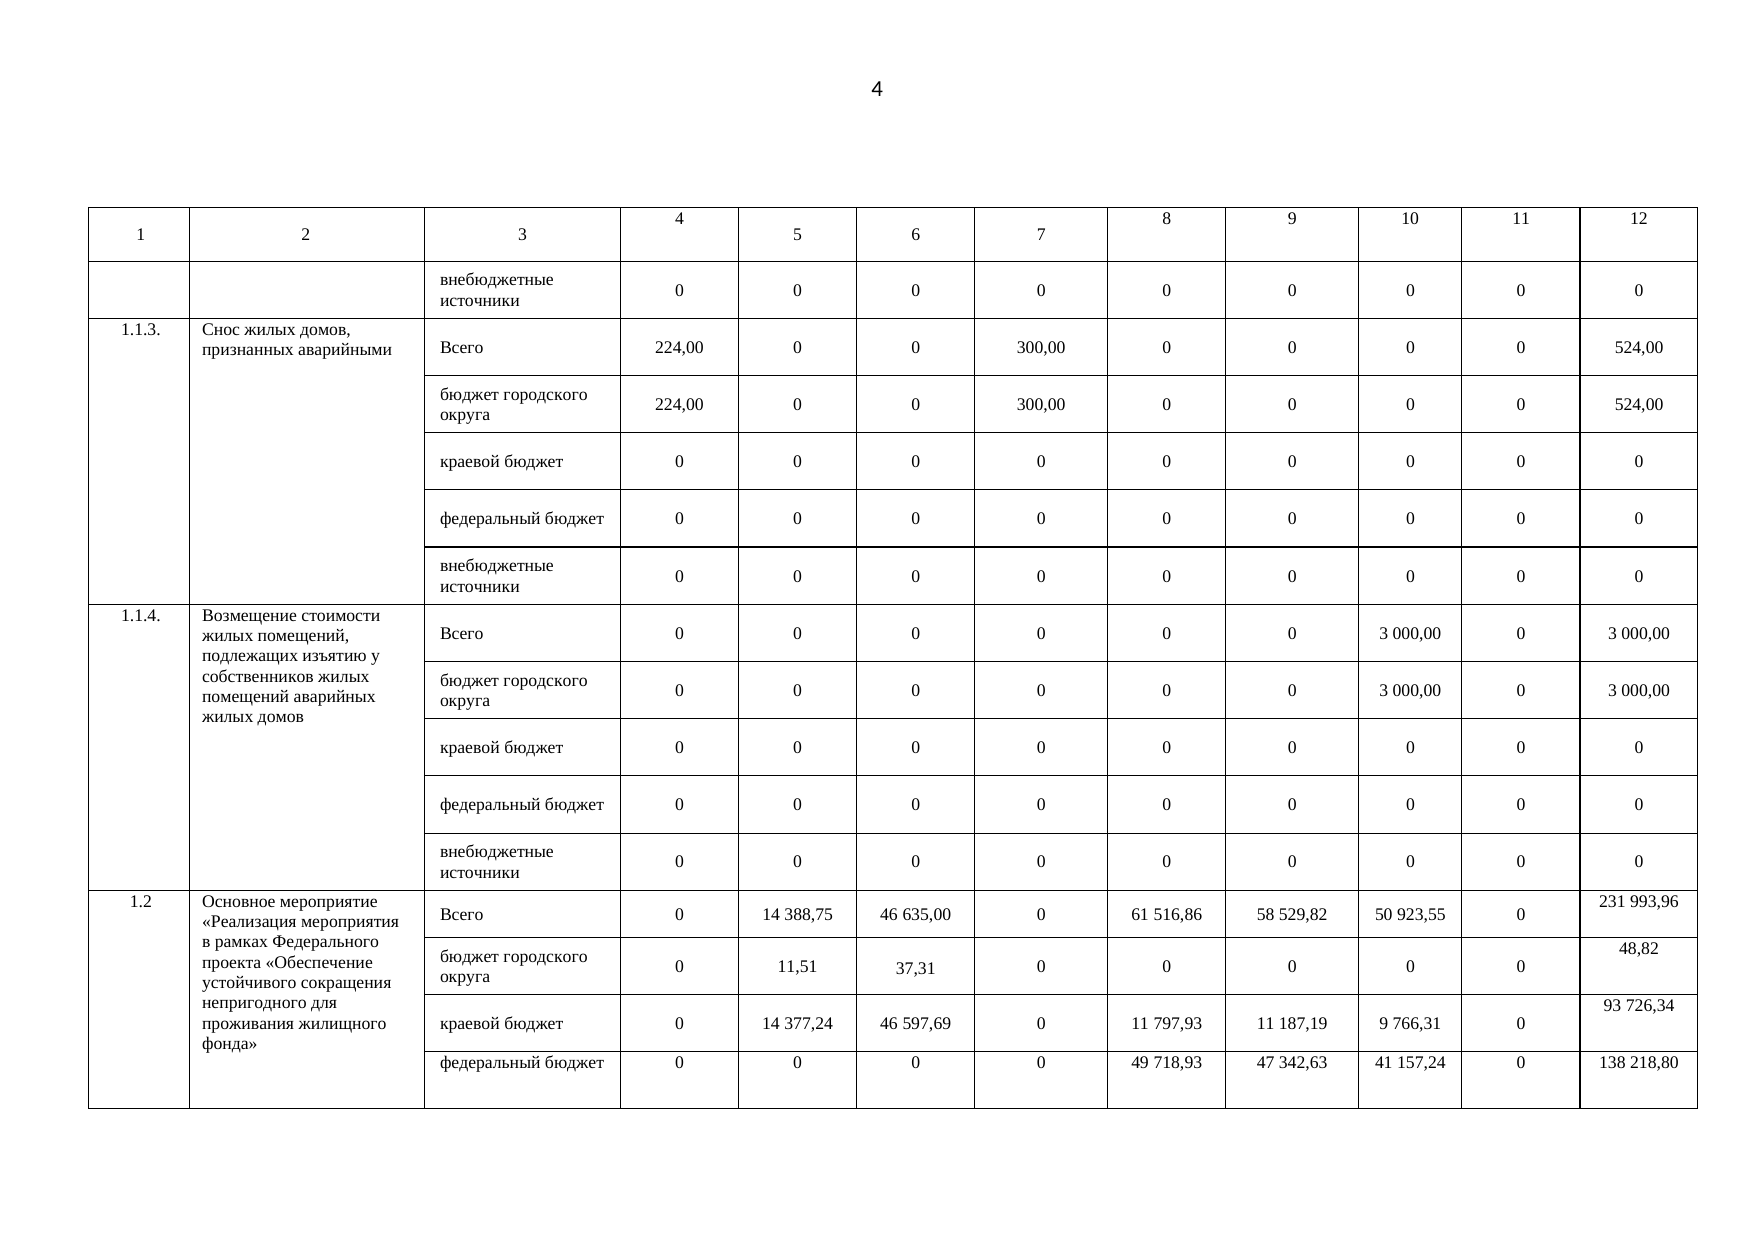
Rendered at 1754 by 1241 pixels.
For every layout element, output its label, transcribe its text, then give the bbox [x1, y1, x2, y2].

table_cell 0 [1581, 262, 1697, 318]
table_cell 46 597,69 [857, 995, 974, 1051]
table_cell 0 [857, 262, 974, 318]
table_cell 11 797,93 [1108, 995, 1225, 1051]
table_cell 0 [1462, 834, 1579, 889]
table_header 10 [1359, 208, 1461, 261]
table_cell 0 [739, 1052, 856, 1108]
table_cell 0 [1108, 548, 1225, 604]
table_cell 49 718,93 [1108, 1052, 1225, 1108]
table_cell 0 [1359, 719, 1461, 775]
table_cell Всего [425, 605, 620, 661]
table_cell 224,00 [621, 319, 738, 375]
table_cell 0 [1581, 433, 1697, 489]
table_header 3 [425, 208, 620, 261]
table_cell 0 [1108, 319, 1225, 375]
table_cell 0 [1226, 548, 1358, 604]
table_cell федеральный бюджет [425, 490, 620, 546]
table_cell 0 [621, 490, 738, 546]
table_cell 0 [1462, 776, 1579, 832]
table_cell 0 [739, 776, 856, 832]
table_header 8 [1108, 208, 1225, 261]
table_header 4 [621, 208, 738, 261]
table_cell 0 [1108, 605, 1225, 661]
table_cell 0 [857, 319, 974, 375]
table_cell 0 [857, 605, 974, 661]
table_cell 300,00 [975, 376, 1107, 432]
table_cell 0 [975, 490, 1107, 546]
table_cell 0 [1359, 938, 1461, 994]
table_cell 0 [1359, 548, 1461, 604]
table_cell 0 [1359, 262, 1461, 318]
table_cell 0 [857, 433, 974, 489]
table_cell 3 000,00 [1581, 662, 1697, 718]
table_cell 1.1.3. [89, 319, 189, 604]
table_cell 0 [1226, 662, 1358, 718]
table_cell 0 [975, 995, 1107, 1051]
table_header 1 [89, 208, 189, 261]
table_cell 0 [975, 891, 1107, 937]
table_cell внебюджетные источники [425, 834, 620, 889]
table_cell 0 [1359, 490, 1461, 546]
table_cell 0 [1359, 834, 1461, 889]
table_cell 0 [1581, 719, 1697, 775]
table_cell 0 [621, 433, 738, 489]
table_header 5 [739, 208, 856, 261]
table_cell краевой бюджет [425, 433, 620, 489]
table_cell 0 [1108, 938, 1225, 994]
table_cell 41 157,24 [1359, 1052, 1461, 1108]
table_cell 0 [857, 548, 974, 604]
table_cell 0 [1108, 776, 1225, 832]
table_cell 11 187,19 [1226, 995, 1358, 1051]
table_cell 0 [1226, 433, 1358, 489]
table_cell федеральный бюджет [425, 776, 620, 832]
table_cell 0 [1226, 776, 1358, 832]
table_cell 50 923,55 [1359, 891, 1461, 937]
table_cell 0 [739, 376, 856, 432]
table_cell 0 [1108, 834, 1225, 889]
table_cell 0 [975, 776, 1107, 832]
table_cell 37,31 [857, 938, 974, 994]
table_cell 48,82 [1581, 938, 1697, 994]
table_cell 3 000,00 [1581, 605, 1697, 661]
table_cell 0 [1581, 490, 1697, 546]
table_cell 0 [1226, 262, 1358, 318]
table_cell 0 [1226, 605, 1358, 661]
table_cell краевой бюджет [425, 995, 620, 1051]
table_cell 0 [1108, 719, 1225, 775]
table_cell 0 [1462, 433, 1579, 489]
table_cell 0 [739, 548, 856, 604]
table_cell 0 [1108, 490, 1225, 546]
table_cell 0 [739, 834, 856, 889]
table_cell 93 726,34 [1581, 995, 1697, 1051]
table_cell 3 000,00 [1359, 662, 1461, 718]
table_cell 0 [1581, 776, 1697, 832]
table_cell 0 [621, 891, 738, 937]
table_cell 300,00 [975, 319, 1107, 375]
table_cell Всего [425, 891, 620, 937]
table_cell 0 [857, 376, 974, 432]
table_header 6 [857, 208, 974, 261]
table_cell 231 993,96 [1581, 891, 1697, 937]
table_cell 0 [1462, 319, 1579, 375]
table_cell 0 [621, 662, 738, 718]
table_cell 61 516,86 [1108, 891, 1225, 937]
table_cell 0 [1359, 776, 1461, 832]
table_cell 524,00 [1581, 376, 1697, 432]
table_cell 0 [739, 719, 856, 775]
table_cell 0 [1462, 262, 1579, 318]
table_header 12 [1581, 208, 1697, 261]
table_cell 138 218,80 [1581, 1052, 1697, 1108]
table_cell 0 [739, 490, 856, 546]
table_cell 0 [1108, 376, 1225, 432]
table_cell 0 [739, 605, 856, 661]
table_cell 0 [857, 776, 974, 832]
table_cell 0 [1462, 662, 1579, 718]
table_cell Возмещение стоимости жилых помещений, подлежащих изъятию у собственников жилых помещений аварийных жилых домов [190, 605, 424, 889]
table_cell 0 [1226, 490, 1358, 546]
table_header 7 [975, 208, 1107, 261]
table_cell федеральный бюджет [425, 1052, 620, 1108]
table_cell 0 [1462, 1052, 1579, 1108]
table_cell 0 [621, 834, 738, 889]
table_cell краевой бюджет [425, 719, 620, 775]
table_cell 0 [1226, 834, 1358, 889]
table_cell 0 [1462, 995, 1579, 1051]
table_cell бюджет городского округа [425, 376, 620, 432]
table_cell 0 [1108, 262, 1225, 318]
table_cell 0 [1108, 662, 1225, 718]
table_cell 0 [1359, 376, 1461, 432]
table_cell 0 [1462, 938, 1579, 994]
table_cell 0 [1108, 433, 1225, 489]
table_cell 0 [1581, 548, 1697, 604]
table_cell 0 [739, 433, 856, 489]
table_cell 0 [1462, 891, 1579, 937]
table_cell 0 [975, 662, 1107, 718]
table_cell 0 [621, 548, 738, 604]
table_cell 0 [1226, 376, 1358, 432]
table_cell 1.2 [89, 891, 189, 1108]
table_header 9 [1226, 208, 1358, 261]
table_cell 0 [975, 433, 1107, 489]
table_cell 9 766,31 [1359, 995, 1461, 1051]
table_cell 1.1.4. [89, 605, 189, 889]
table_cell 0 [1462, 490, 1579, 546]
table_cell 0 [857, 490, 974, 546]
table_cell 0 [1226, 319, 1358, 375]
table_cell 0 [1359, 319, 1461, 375]
table_cell 14 388,75 [739, 891, 856, 937]
table_cell 0 [975, 605, 1107, 661]
table_cell 0 [975, 834, 1107, 889]
table_cell Снос жилых домов, признанных аварийными [190, 319, 424, 604]
table_cell 0 [739, 262, 856, 318]
table_cell 0 [975, 938, 1107, 994]
table_cell 0 [1462, 548, 1579, 604]
table_cell бюджет городского округа [425, 938, 620, 994]
table_cell 0 [1462, 376, 1579, 432]
table_cell 0 [739, 662, 856, 718]
table_cell 0 [621, 719, 738, 775]
table_cell 0 [975, 262, 1107, 318]
table_cell 0 [975, 719, 1107, 775]
table_cell Всего [425, 319, 620, 375]
table_cell 14 377,24 [739, 995, 856, 1051]
table_cell Основное мероприятие «Реализация мероприятия в рамках Федерального проекта «Обеспечение устойчивого сокращения непригодного для проживания жилищного фонда» [190, 891, 424, 1108]
table_header 11 [1462, 208, 1579, 261]
table_cell 0 [1359, 433, 1461, 489]
table_cell 0 [1226, 938, 1358, 994]
table_cell 0 [1581, 834, 1697, 889]
table_cell 0 [621, 262, 738, 318]
table_cell 3 000,00 [1359, 605, 1461, 661]
table_cell внебюджетные источники [425, 548, 620, 604]
table_cell 0 [621, 776, 738, 832]
table_cell 47 342,63 [1226, 1052, 1358, 1108]
table_cell 0 [975, 548, 1107, 604]
table_cell внебюджетные источники [425, 262, 620, 318]
table_cell 0 [1462, 605, 1579, 661]
table_cell 11,51 [739, 938, 856, 994]
table_cell 0 [857, 834, 974, 889]
table_cell 0 [621, 1052, 738, 1108]
table_cell 524,00 [1581, 319, 1697, 375]
table_cell 0 [857, 1052, 974, 1108]
table_cell 0 [621, 995, 738, 1051]
table_cell 0 [621, 605, 738, 661]
table_cell 0 [1462, 719, 1579, 775]
table_header 2 [190, 208, 424, 261]
table_cell 0 [1226, 719, 1358, 775]
table_cell 0 [857, 662, 974, 718]
table_cell 0 [975, 1052, 1107, 1108]
table_cell бюджет городского округа [425, 662, 620, 718]
table_cell 0 [857, 719, 974, 775]
table_cell 0 [739, 319, 856, 375]
table_cell 46 635,00 [857, 891, 974, 937]
table_cell 58 529,82 [1226, 891, 1358, 937]
table_cell 224,00 [621, 376, 738, 432]
table_cell 0 [621, 938, 738, 994]
